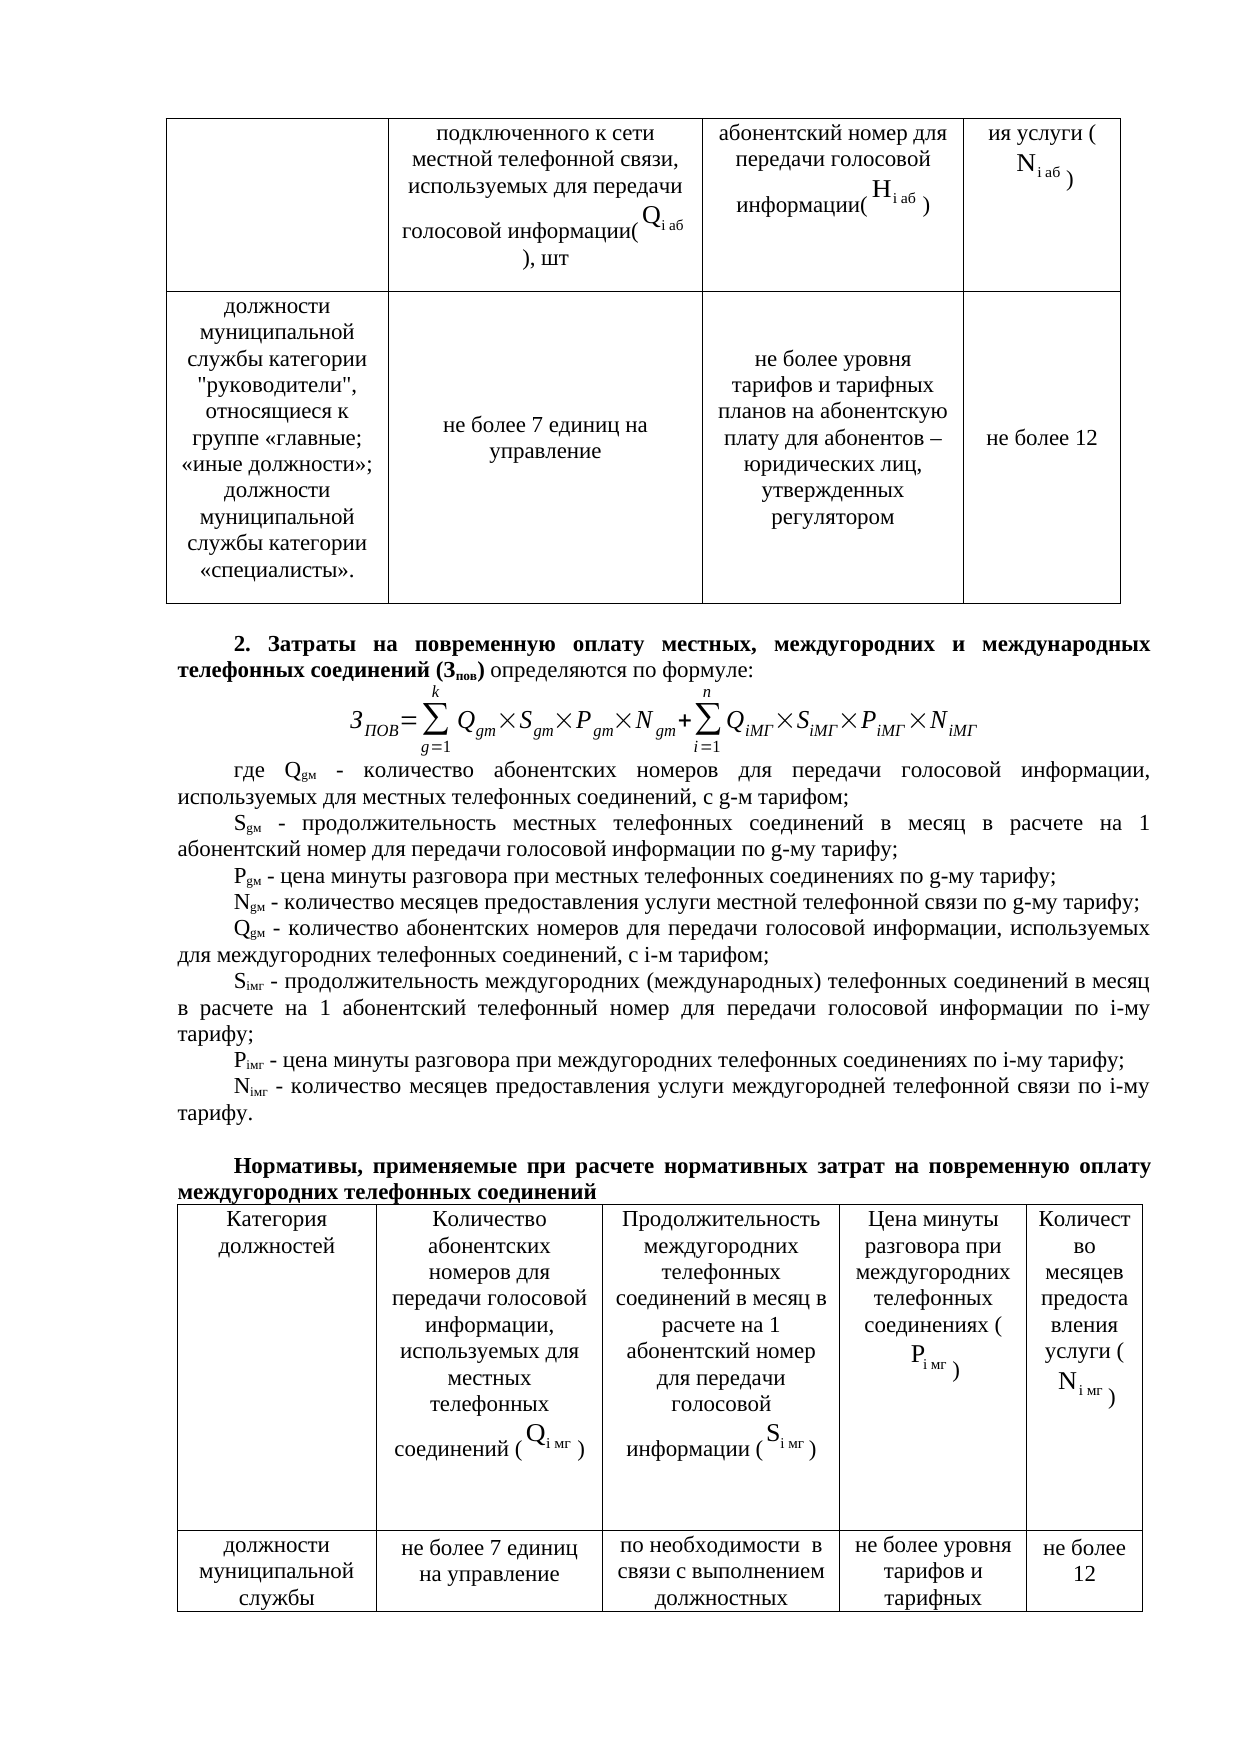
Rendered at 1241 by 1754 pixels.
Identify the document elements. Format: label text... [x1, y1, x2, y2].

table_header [964, 119, 1120, 291]
table_header Цена минуты разговора при междугородних телефонных соединениях () [840, 1205, 1026, 1530]
text Pgм - цена минуты разговора при местных телефонных соединениях по g-му тарифу; [177, 862, 1152, 888]
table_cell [178, 1531, 376, 1611]
text Ngм - количество месяцев предоставления услуги местной телефонной связи по g-му тарифу; [177, 888, 1152, 914]
text 2. Затраты на повременную оплату местных, междугородних и международных телефонных соединений (Зпов) определяются по формуле: [177, 630, 1152, 683]
table_cell не более уровня тарифов и тарифных планов на абонентскую плату для абонентов – юридических лиц, утвержденных регулятором [703, 292, 963, 603]
table_cell не более 12 [1027, 1531, 1142, 1611]
text Sgм - продолжительность местных телефонных соединений в месяц в расчете на 1 абонентский номер для передачи голосовой информации по g-му тарифу; [177, 809, 1152, 862]
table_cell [603, 1531, 839, 1611]
text где Qgм - количество абонентских номеров для передачи голосовой информации, используемых для местных телефонных соединений, с g-м тарифом; [177, 756, 1152, 809]
table_cell должности муниципальной службы категории "руководители", относящиеся к группе «главные; «иные должности»; должности муниципальной службы категории «специалисты». [167, 292, 388, 603]
table_header Продолжительность междугородних телефонных соединений в месяц в расчете на 1 абонентский номер для передачи голосовой информации () [603, 1205, 839, 1530]
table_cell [377, 1531, 602, 1611]
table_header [389, 119, 702, 291]
table_header Категория должностей [178, 1205, 376, 1530]
text Нормативы, применяемые при расчете нормативных затрат на повременную оплату междугородних телефонных соединений [177, 1152, 1152, 1204]
table_cell не более 12 [964, 292, 1120, 603]
text Qgм - количество абонентских номеров для передачи голосовой информации, используемых для междугородних телефонных соединений, с i-м тарифом; [177, 914, 1152, 967]
table_cell не более 7 единиц на управление [389, 292, 702, 603]
text Niмг - количество месяцев предоставления услуги междугородней телефонной связи по i-му тарифу. [177, 1073, 1152, 1125]
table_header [703, 119, 963, 291]
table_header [167, 119, 388, 291]
table_header Количество месяцев предоставления услуги () [1027, 1205, 1142, 1530]
table_header Количество абонентских номеров для передачи голосовой информации, используемых для местных телефонных соединений () [377, 1205, 602, 1530]
text Siмг - продолжительность междугородних (международных) телефонных соединений в месяц в расчете на 1 абонентский телефонный номер для передачи голосовой информации по i-му тарифу; [177, 967, 1152, 1046]
text Piмг - цена минуты разговора при междугородних телефонных соединениях по i-му тарифу; [177, 1046, 1152, 1073]
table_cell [840, 1531, 1026, 1611]
